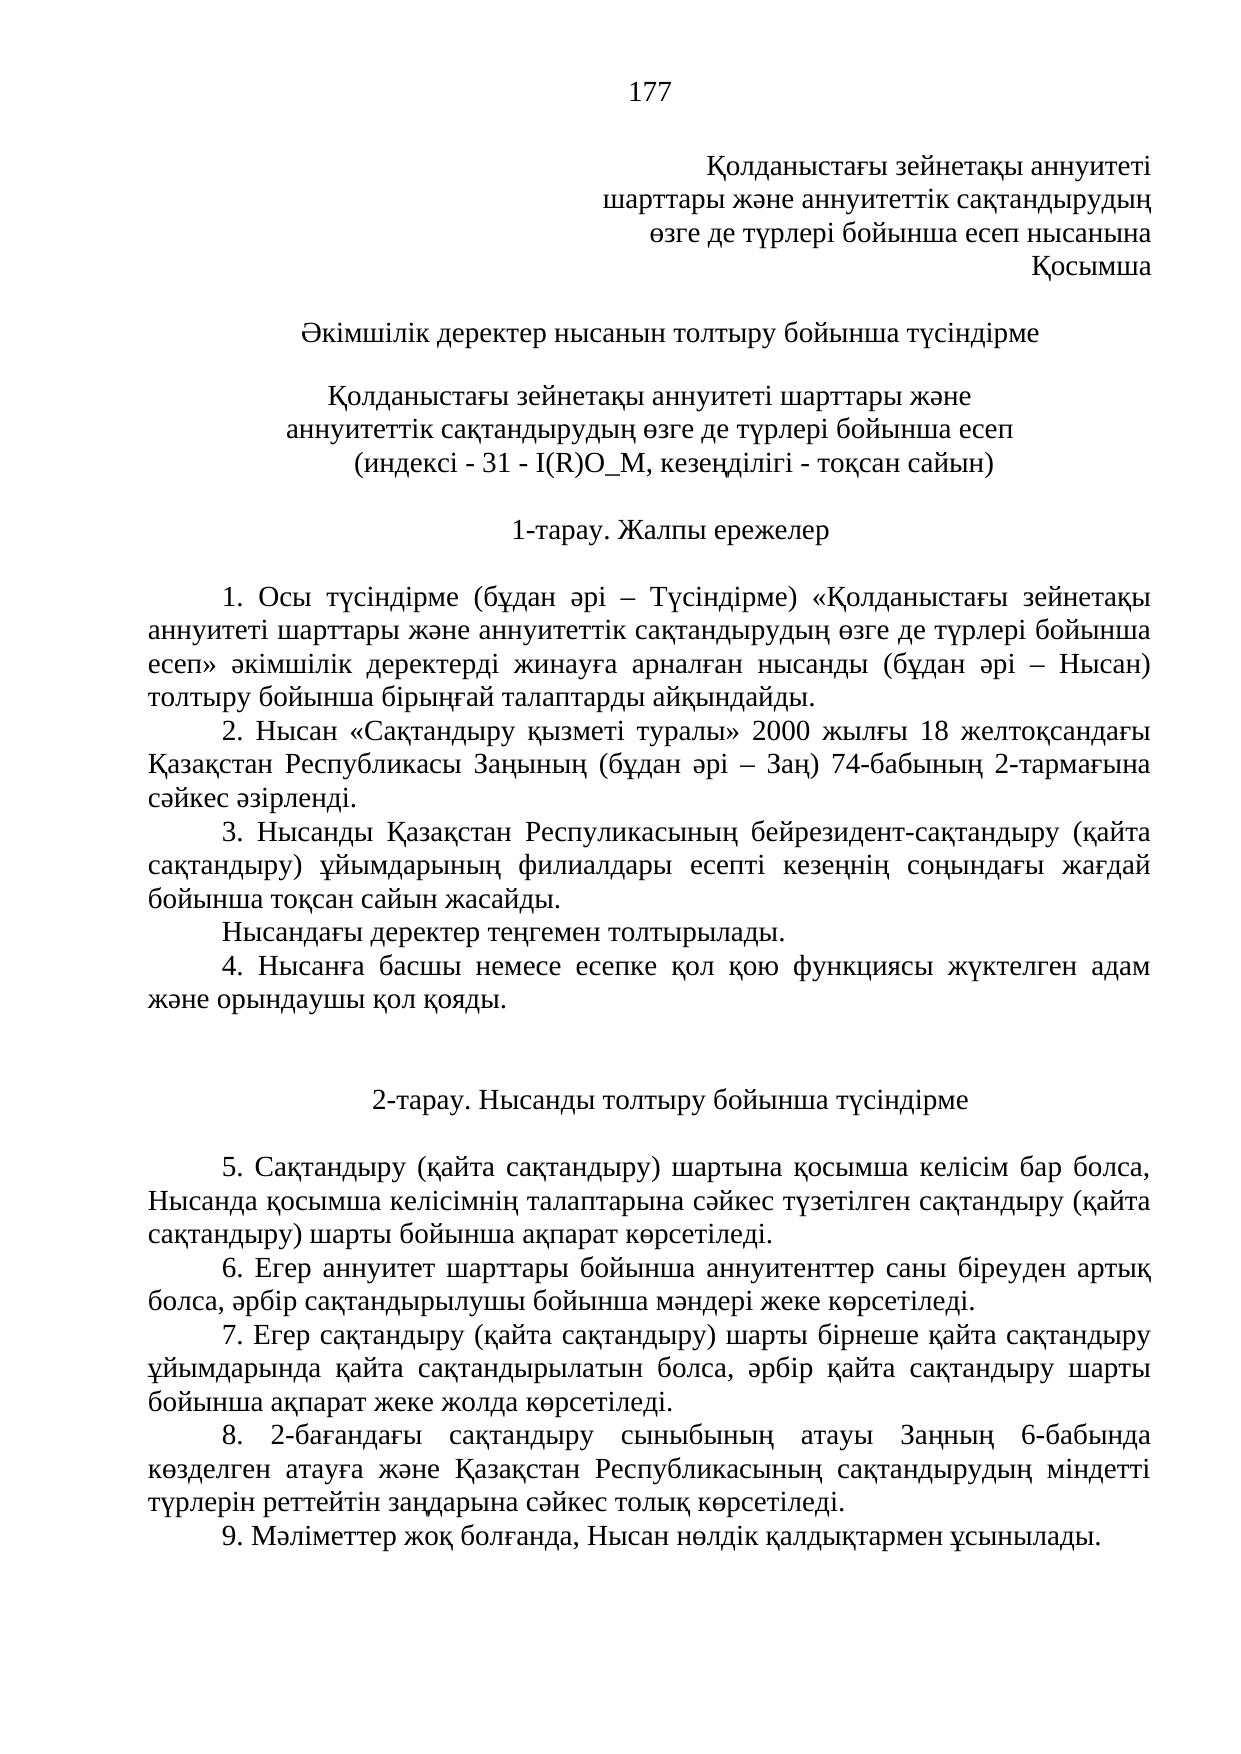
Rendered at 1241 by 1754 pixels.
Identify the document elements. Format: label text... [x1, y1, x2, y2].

text 8. 2-бағандағы сақтандыру сыныбының атауы Заңның 6-бабында көзделген атауға және Қазақстан Республикасының сақтандырудың міндетті түрлерін реттейтін заңдарына сәйкес толық көрсетіледі. [148, 1417, 1152, 1518]
text Қолданыстағы зейнетақы аннуитеті [148, 148, 1152, 181]
text 9. Мәліметтер жоқ болғанда, Нысан нөлдік қалдықтармен ұсынылады. [148, 1518, 1152, 1552]
text өзге де түрлері бойынша есеп нысанына [148, 215, 1152, 248]
text Қолданыстағы зейнетақы аннуитеті шарттары және [148, 378, 1152, 411]
text 2. Нысан «Сақтандыру қызметі туралы» 2000 жылғы 18 желтоқсандағы Қазақстан Республикасы Заңының (бұдан әрі – Заң) 74-бабының 2-тармағына сәйкес әзірленді. [148, 713, 1152, 814]
text 1. Осы түсіндірме (бұдан әрі – Түсіндірме) «Қолданыстағы зейнетақы аннуитеті шарттары және аннуитеттік сақтандырудың өзге де түрлері бойынша есеп» әкімшілік деректерді жинауға арналған нысанды (бұдан әрі – Нысан) толтыру бойынша бірыңғай талаптарды айқындайды. [148, 579, 1152, 713]
text Нысандағы деректер теңгемен толтырылады. [148, 914, 1152, 948]
text 3. Нысанды Қазақстан Респуликасының бейрезидент-сақтандыру (қайта сақтандыру) ұйымдарының филиалдары есепті кезеңнің соңындағы жағдай бойынша тоқсан сайын жасайды. [148, 814, 1152, 914]
text 5. Сақтандыру (қайта сақтандыру) шартына қосымша келісім бар болса, Нысанда қосымша келісімнің талаптарына сәйкес түзетілген сақтандыру (қайта сақтандыру) шарты бойынша ақпарат көрсетіледі. [148, 1149, 1152, 1250]
text 4. Нысанға басшы немесе есепке қол қою функциясы жүктелген адам және орындаушы қол қояды. [148, 948, 1152, 1015]
text Қосымша [148, 248, 1152, 282]
text 6. Егер аннуитет шарттары бойынша аннуитенттер саны біреуден артық болса, әрбір сақтандырылушы бойынша мәндері жеке көрсетіледі. [148, 1250, 1152, 1317]
text шарттары және аннуитеттік сақтандырудың [148, 181, 1152, 215]
text (индексі - 31 - I(R)O_M, кезеңділігі - тоқсан сайын) [148, 445, 1152, 478]
text 2-тарау. Нысанды толтыру бойынша түсіндірме [148, 1082, 1152, 1116]
text 7. Егер сақтандыру (қайта сақтандыру) шарты бірнеше қайта сақтандыру ұйымдарында қайта сақтандырылатын болса, әрбір қайта сақтандыру шарты бойынша ақпарат жеке жолда көрсетіледі. [148, 1317, 1152, 1417]
text Әкімшілік деректер нысанын толтыру бойынша түсіндірме [148, 315, 1152, 349]
text аннуитеттік сақтандырудың өзге де түрлері бойынша есеп [148, 411, 1152, 445]
text 1-тарау. Жалпы ережелер [148, 512, 1152, 545]
